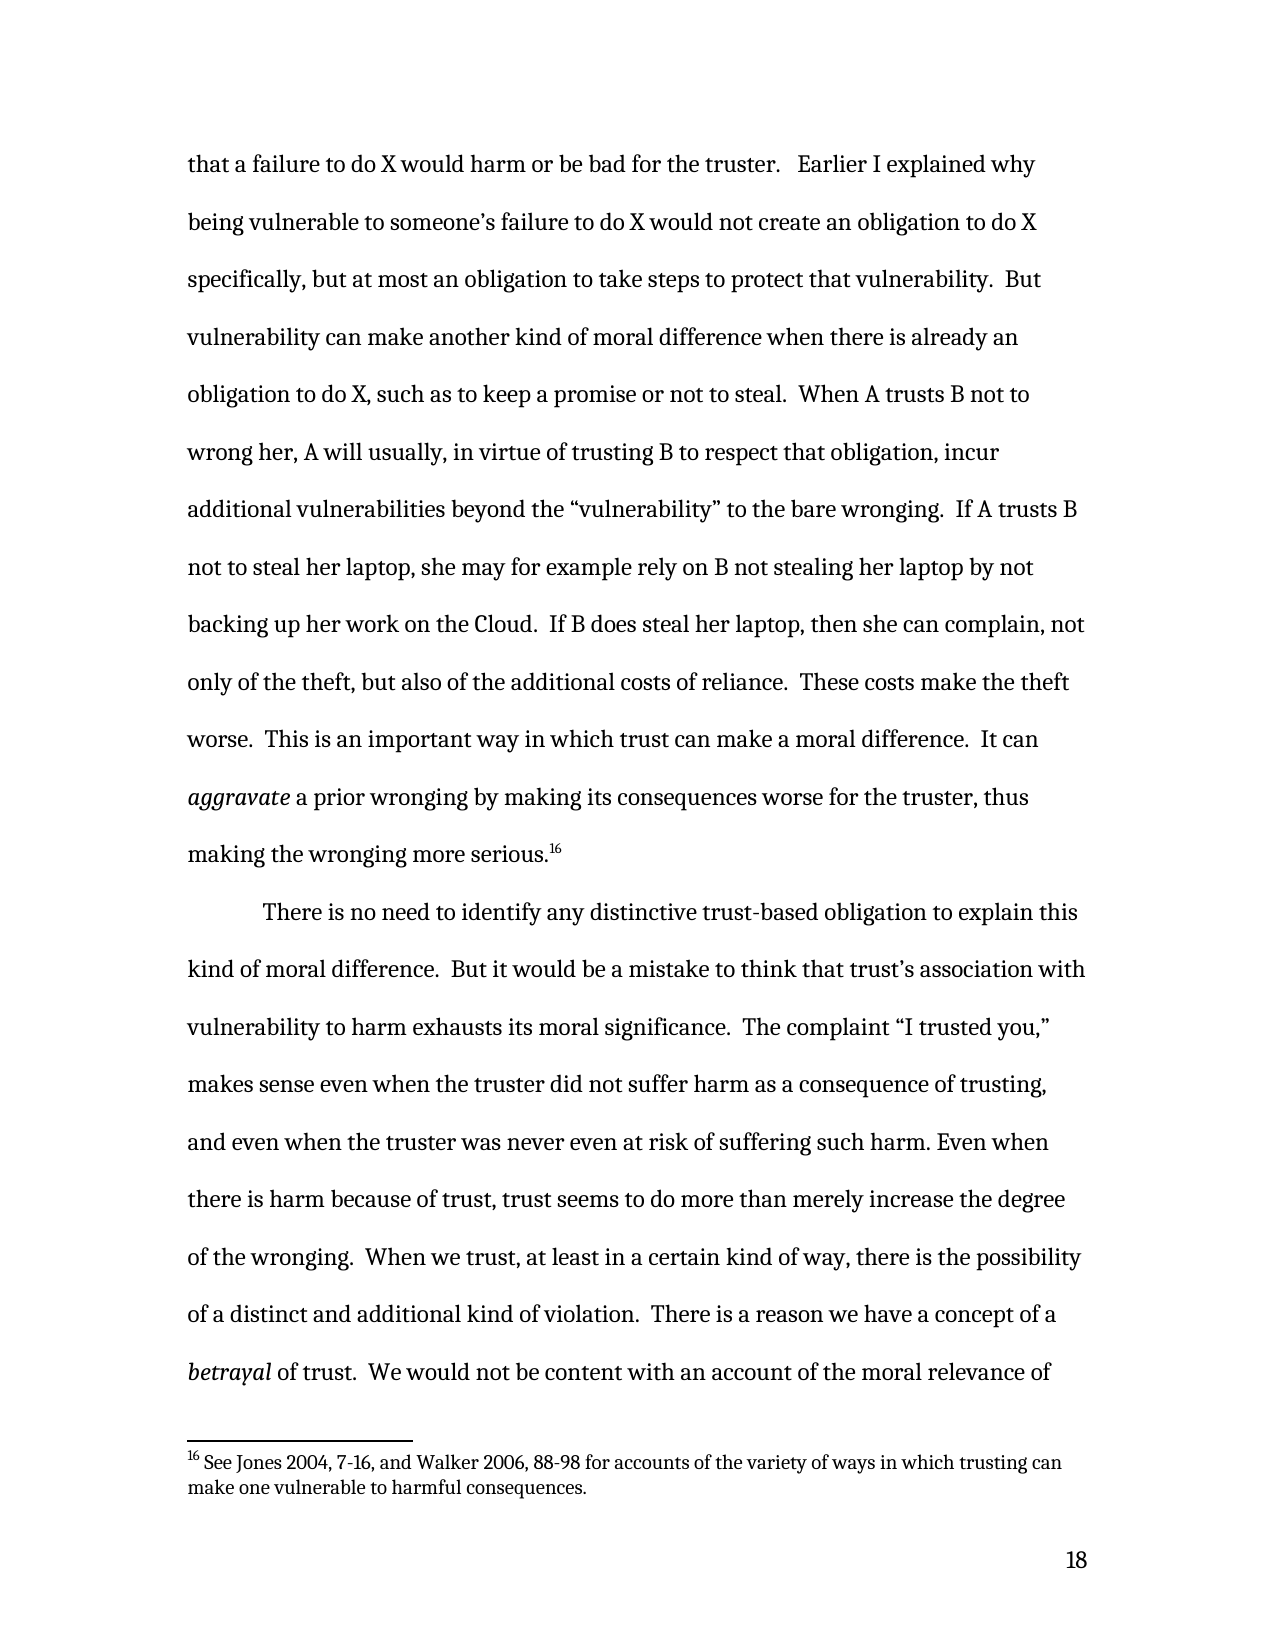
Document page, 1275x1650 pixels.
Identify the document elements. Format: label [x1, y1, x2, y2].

text [187, 150, 1087, 869]
text [187, 897, 1087, 1386]
